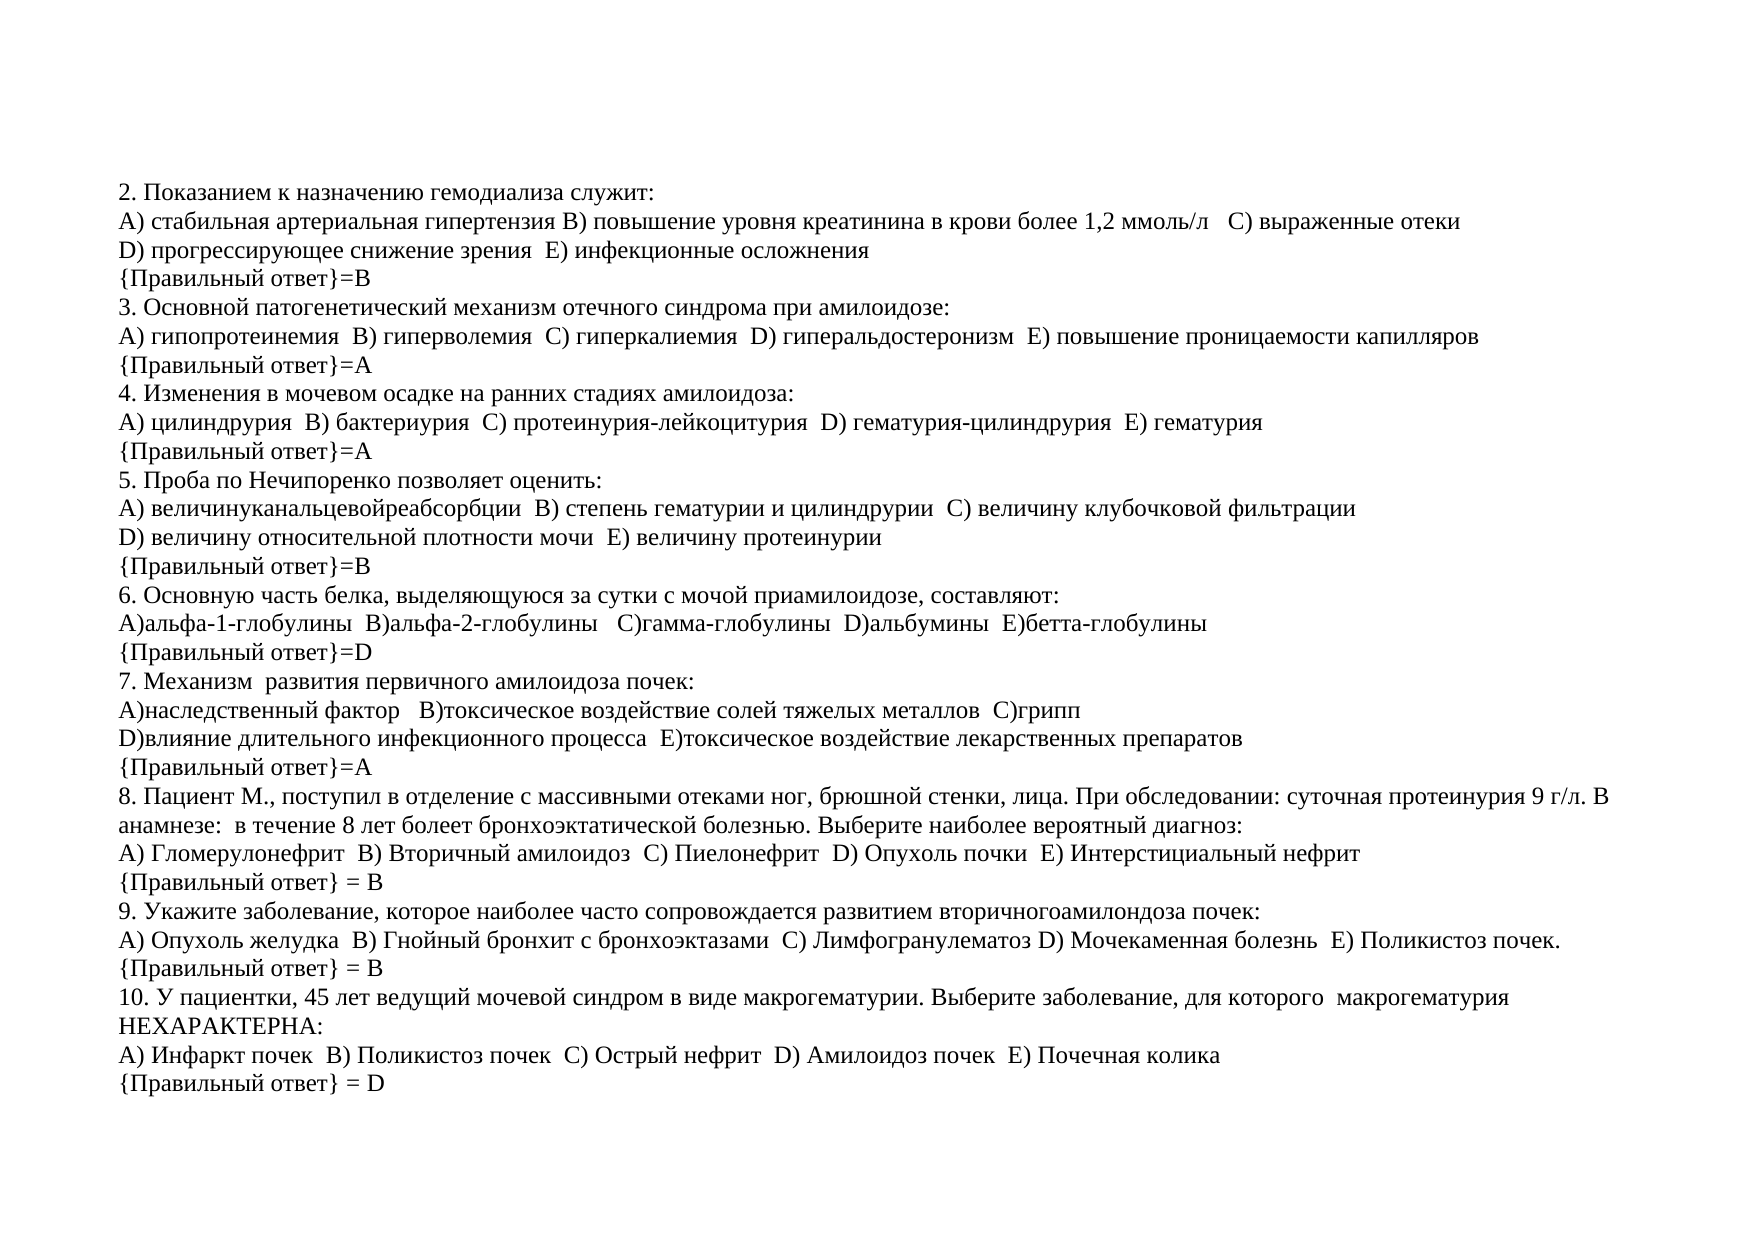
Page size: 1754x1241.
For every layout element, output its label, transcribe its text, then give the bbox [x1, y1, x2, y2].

title 7. Механизм развития первичного амилоидоза почек: [118, 666, 1636, 695]
title {Правильный ответ}=D [118, 637, 1636, 666]
title {Правильный ответ}=B [118, 263, 1636, 292]
title 8. Пациент М., поступил в отделение с массивными отеками ног, брюшной стенки, лица. При обследовании: суточная протеинурия 9 г/л. В анамнезе: в течение 8 лет болеет бронхоэктатической болезнью. Выберите наиболее вероятный диагноз: [118, 781, 1636, 838]
title {Правильный ответ}=A [118, 752, 1636, 781]
title A) гипопротеинемия B) гиперволемия C) гиперкалиемия D) гиперальдостеронизм E) повышение проницаемости капилляров [118, 321, 1636, 350]
title D)влияние длительного инфекционного процесса E)токсическое воздействие лекарственных препаратов [118, 723, 1636, 752]
title 5. Проба по Нечипоренко позволяет оценить: [118, 465, 1636, 493]
title 9. Укажите заболевание, которое наиболее часто сопровождается развитием вторичногоамилондоза почек: [118, 896, 1636, 925]
title {Правильный ответ} = B [118, 953, 1636, 982]
title D) прогрессирующее снижение зрения E) инфекционные осложнения [118, 235, 1636, 263]
title A) цилиндрурия B) бактериурия C) протеинурия-лейкоцитурия D) гематурия-цилиндрурия E) гематурия [118, 407, 1636, 436]
title {Правильный ответ}=B [118, 551, 1636, 580]
title A) Гломерулонефрит B) Вторичный амилоидоз C) Пиелонефрит D) Опухоль почки E) Интерстициальный нефрит [118, 838, 1636, 867]
title 10. У пациентки, 45 лет ведущий мочевой синдром в виде макрогематурии. Выберите заболевание, для которого макрогематурия НЕХАРАКТЕРНА: [118, 982, 1636, 1040]
title 3. Основной патогенетический механизм отечного синдрома при амилоидозе: [118, 292, 1636, 321]
title A) стабильная артериальная гипертензия B) повышение уровня креатинина в крови более 1,2 ммоль/л C) выраженные отеки [118, 206, 1636, 235]
title {Правильный ответ} = B [118, 867, 1636, 896]
title A)альфа-1-глобулины B)альфа-2-глобулины C)гамма-глобулины D)альбумины E)бетта-глобулины [118, 608, 1636, 637]
title {Правильный ответ} = D [118, 1068, 1636, 1097]
title 6. Основную часть белка, выделяющуюся за сутки с мочой приамилоидозе, составляют: [118, 580, 1636, 608]
title {Правильный ответ}=A [118, 436, 1636, 465]
title A) Инфаркт почек B) Поликистоз почек C) Острый нефрит D) Амилоидоз почек E) Почечная колика [118, 1040, 1636, 1068]
title A) величинуканальцевойреабсорбции B) степень гематурии и цилиндрурии C) величину клубочковой фильтрации [118, 493, 1636, 522]
title A) Опухоль желудка B) Гнойный бронхит с бронхоэктазами C) Лимфогранулематоз D) Мочекаменная болезнь E) Поликистоз почек. [118, 925, 1636, 953]
title D) величину относительной плотности мочи E) величину протеинурии [118, 522, 1636, 551]
title 4. Изменения в мочевом осадке на ранних стадиях амилоидоза: [118, 378, 1636, 407]
title {Правильный ответ}=A [118, 350, 1636, 378]
title A)наследственный фактор B)токсическое воздействие солей тяжелых металлов C)грипп [118, 695, 1636, 723]
title 2. Показанием к назначению гемодиализа служит: [118, 177, 1636, 206]
